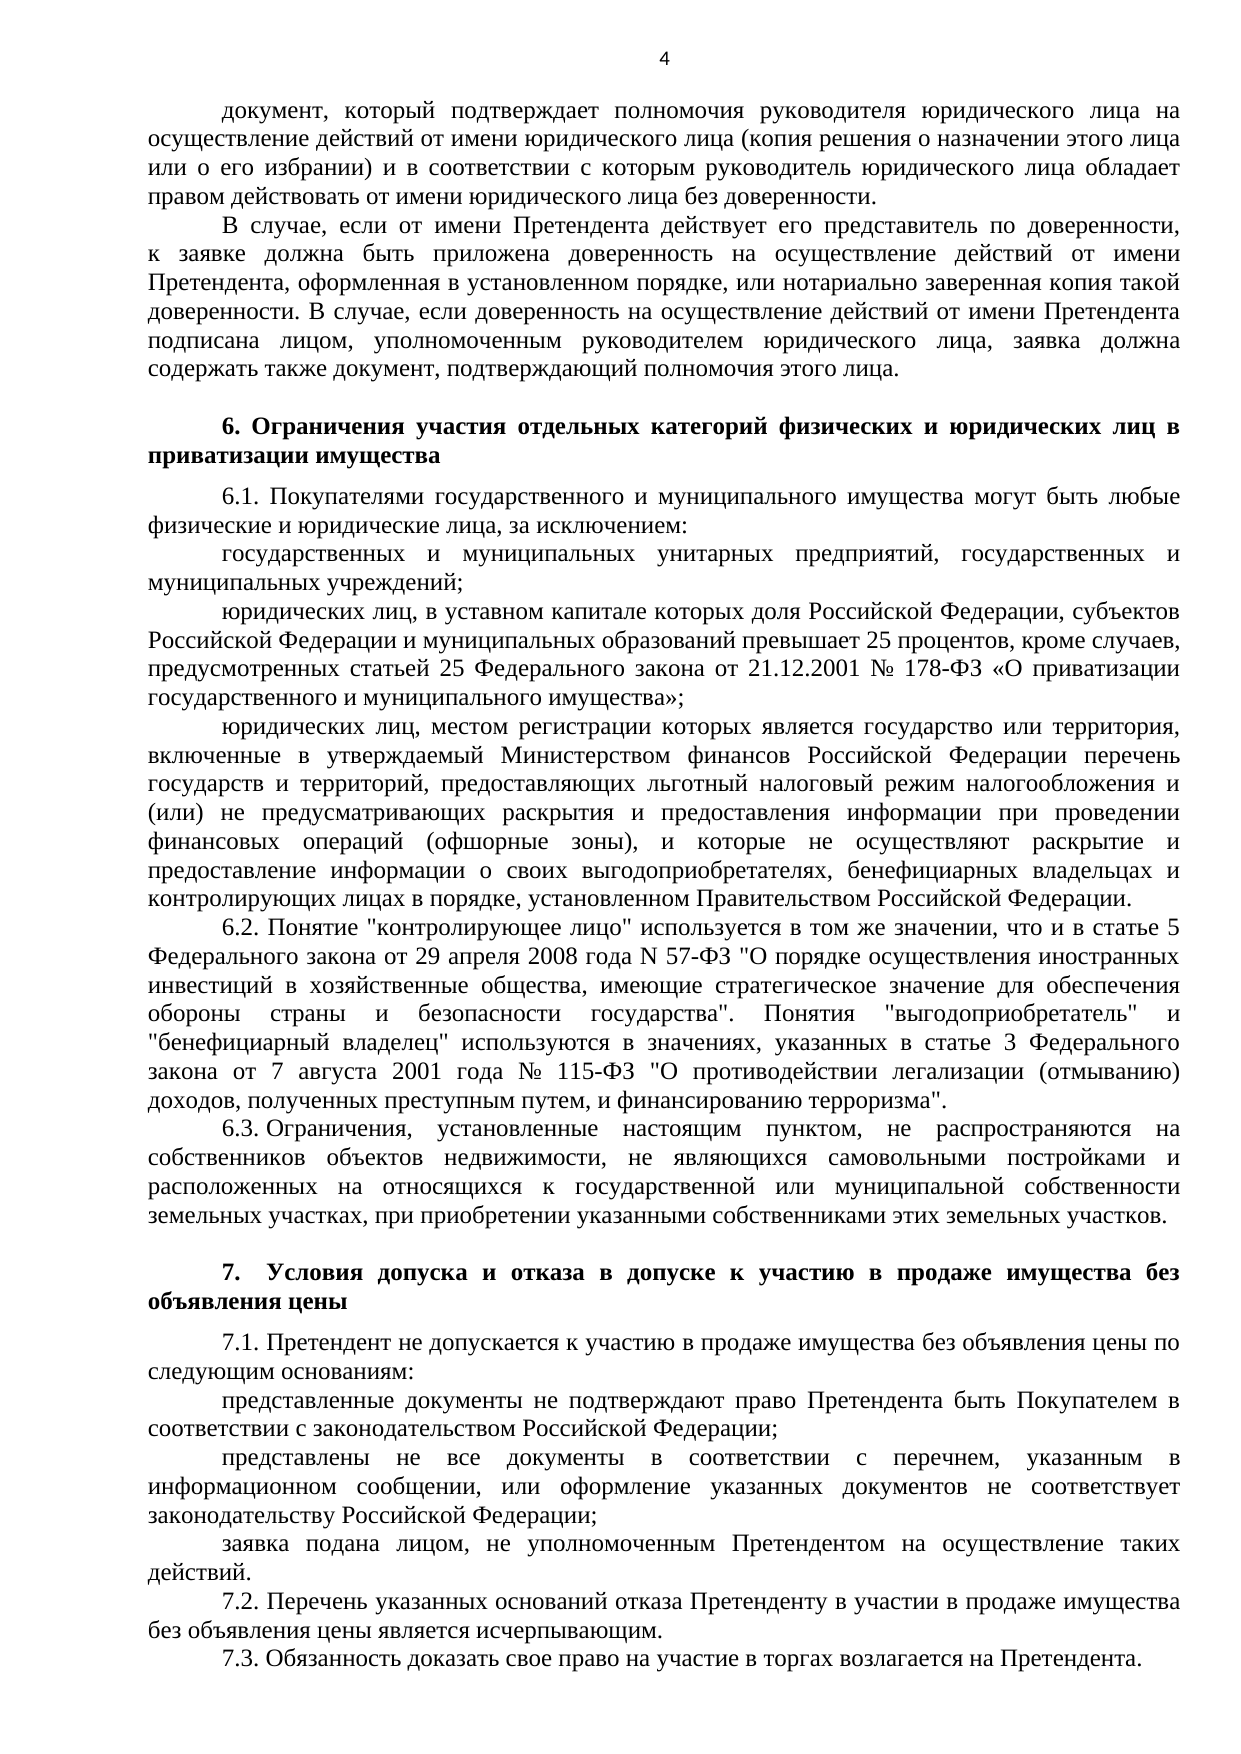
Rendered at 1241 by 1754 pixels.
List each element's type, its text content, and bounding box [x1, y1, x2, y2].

text государственных и муниципальных унитарных предприятий, государственных и муниципальных учреждений; [148, 538, 1181, 596]
text 7.1. Претендент не допускается к участию в продаже имущества без объявления цены по следующим основаниям: [148, 1327, 1181, 1385]
text 7.2. Перечень указанных оснований отказа Претенденту в участии в продаже имущества без объявления цены является исчерпывающим. [148, 1586, 1181, 1643]
text представленные документы не подтверждают право Претендента быть Покупателем в соответствии с законодательством Российской Федерации; [148, 1385, 1181, 1442]
text юридических лиц, в уставном капитале которых доля Российской Федерации, субъектов Российской Федерации и муниципальных образований превышает 25 процентов, кроме случаев, предусмотренных статьей 25 Федерального закона от 21.12.2001 № 178-ФЗ «О приватизации государственного и муниципального имущества»; [148, 596, 1181, 711]
text 6.1. Покупателями государственного и муниципального имущества могут быть любые физические и юридические лица, за исключением: [148, 481, 1181, 538]
text юридических лиц, местом регистрации которых является государство или территория, включенные в утверждаемый Министерством финансов Российской Федерации перечень государств и территорий, предоставляющих льготный налоговый режим налогообложения и (или) не предусматривающих раскрытия и предоставления информации при проведении финансовых операций (офшорные зоны), и которые не осуществляют раскрытие и предоставление информации о своих выгодоприобретателях, бенефициарных владельцах и контролирующих лицах в порядке, установленном Правительством Российской Федерации. [148, 711, 1181, 912]
list Условия допуска и отказа в допуске к участию в продаже имущества без объявления цены [148, 1257, 1181, 1315]
text документ, который подтверждает полномочия руководителя юридического лица на осуществление действий от имени юридического лица (копия решения о назначении этого лица или о его избрании) и в соответствии с которым руководитель юридического лица обладает правом действовать от имени юридического лица без доверенности. [148, 95, 1181, 210]
text В случае, если от имени Претендента действует его представитель по доверенности, к заявке должна быть приложена доверенность на осуществление действий от имени Претендента, оформленная в установленном порядке, или нотариально заверенная копия такой доверенности. В случае, если доверенность на осуществление действий от имени Претендента подписана лицом, уполномоченным руководителем юридического лица, заявка должна содержать также документ, подтверждающий полномочия этого лица. [148, 210, 1181, 382]
text заявка подана лицом, не уполномоченным Претендентом на осуществление таких действий. [148, 1528, 1181, 1586]
text 7.3. Обязанность доказать свое право на участие в торгах возлагается на Претендента. [148, 1643, 1181, 1672]
text 6.2. Понятие "контролирующее лицо" используется в том же значении, что и в статье 5 Федерального закона от 29 апреля 2008 года N 57-ФЗ "О порядке осуществления иностранных инвестиций в хозяйственные общества, имеющие стратегическое значение для обеспечения обороны страны и безопасности государства". Понятия "выгодоприобретатель" и "бенефициарный владелец" используются в значениях, указанных в статье 3 Федерального закона от 7 августа 2001 года № 115-ФЗ "О противодействии легализации (отмыванию) доходов, полученных преступным путем, и финансированию терроризма". [148, 912, 1181, 1113]
text представлены не все документы в соответствии с перечнем, указанным в информационном сообщении, или оформление указанных документов не соответствует законодательству Российской Федерации; [148, 1442, 1181, 1528]
list Ограничения участия отдельных категорий физических и юридических лиц в приватизации имущества [148, 411, 1181, 468]
list Ограничения, установленные настоящим пунктом, не распространяются на собственников объектов недвижимости, не являющихся самовольными постройками и расположенных на относящихся к государственной или муниципальной собственности земельных участках, при приобретении указанными собственниками этих земельных участков. [148, 1113, 1181, 1228]
